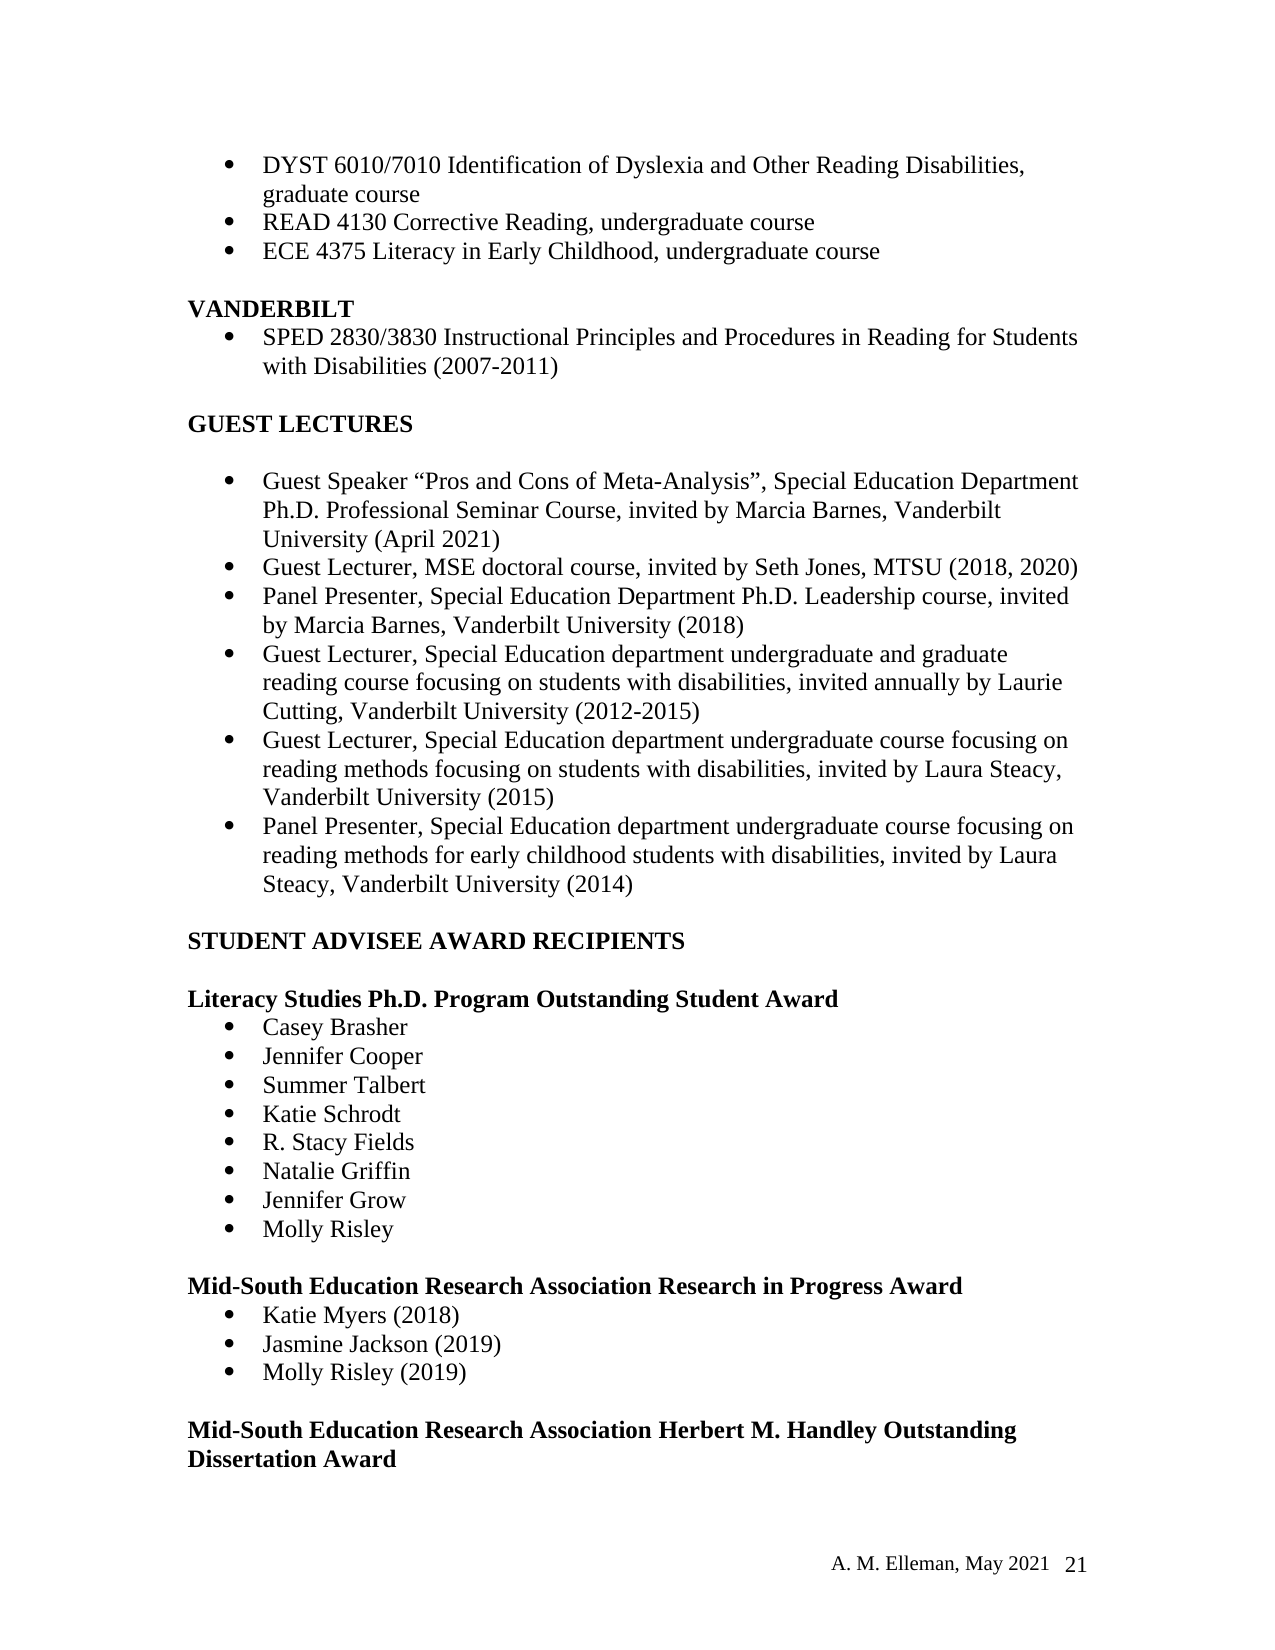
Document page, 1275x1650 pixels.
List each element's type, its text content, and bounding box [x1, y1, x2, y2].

list Molly Risley (2019) [225, 1357, 1087, 1386]
list Katie Schrodt [225, 1099, 1087, 1127]
text VANDERBILT [187, 294, 1087, 322]
list Guest Lecturer, Special Education department undergraduate and graduate reading course focusing on students with disabilities, invited annually by Laurie Cutting, Vanderbilt University (2012-2015) [225, 639, 1087, 725]
list READ 4130 Corrective Reading, undergraduate course [225, 207, 1087, 236]
list Guest Lecturer, MSE doctoral course, invited by Seth Jones, MTSU (2018, 2020) [225, 552, 1087, 581]
text STUDENT ADVISEE AWARD RECIPIENTS [187, 926, 1087, 955]
list DYST 6010/7010 Identification of Dyslexia and Other Reading Disabilities, graduate course [225, 150, 1087, 207]
list R. Stacy Fields [225, 1127, 1087, 1156]
list Panel Presenter, Special Education department undergraduate course focusing on reading methods for early childhood students with disabilities, invited by Laura Steacy, Vanderbilt University (2014) [225, 811, 1087, 897]
list ECE 4375 Literacy in Early Childhood, undergraduate course [225, 236, 1087, 265]
list Natalie Griffin [225, 1156, 1087, 1185]
text Mid-South Education Research Association Research in Progress Award [187, 1271, 1087, 1300]
text Literacy Studies Ph.D. Program Outstanding Student Award [187, 984, 1087, 1012]
list Jennifer Grow [225, 1185, 1087, 1214]
list Jasmine Jackson (2019) [225, 1329, 1087, 1357]
list Panel Presenter, Special Education Department Ph.D. Leadership course, invited by Marcia Barnes, Vanderbilt University (2018) [225, 581, 1087, 639]
list Jennifer Cooper [225, 1041, 1087, 1070]
list Katie Myers (2018) [225, 1300, 1087, 1329]
list Casey Brasher [225, 1012, 1087, 1041]
text Mid-South Education Research Association Herbert M. Handley Outstanding Dissertation Award [187, 1415, 1087, 1472]
list Summer Talbert [225, 1070, 1087, 1099]
list SPED 2830/3830 Instructional Principles and Procedures in Reading for Students with Disabilities (2007-2011) [225, 322, 1087, 380]
list Guest Lecturer, Special Education department undergraduate course focusing on reading methods focusing on students with disabilities, invited by Laura Steacy, Vanderbilt University (2015) [225, 725, 1087, 811]
text GUEST LECTURES [187, 409, 1087, 437]
list Guest Speaker “Pros and Cons of Meta-Analysis”, Special Education Department Ph.D. Professional Seminar Course, invited by Marcia Barnes, Vanderbilt University (April 2021) [225, 466, 1087, 552]
list Molly Risley [225, 1214, 1087, 1242]
